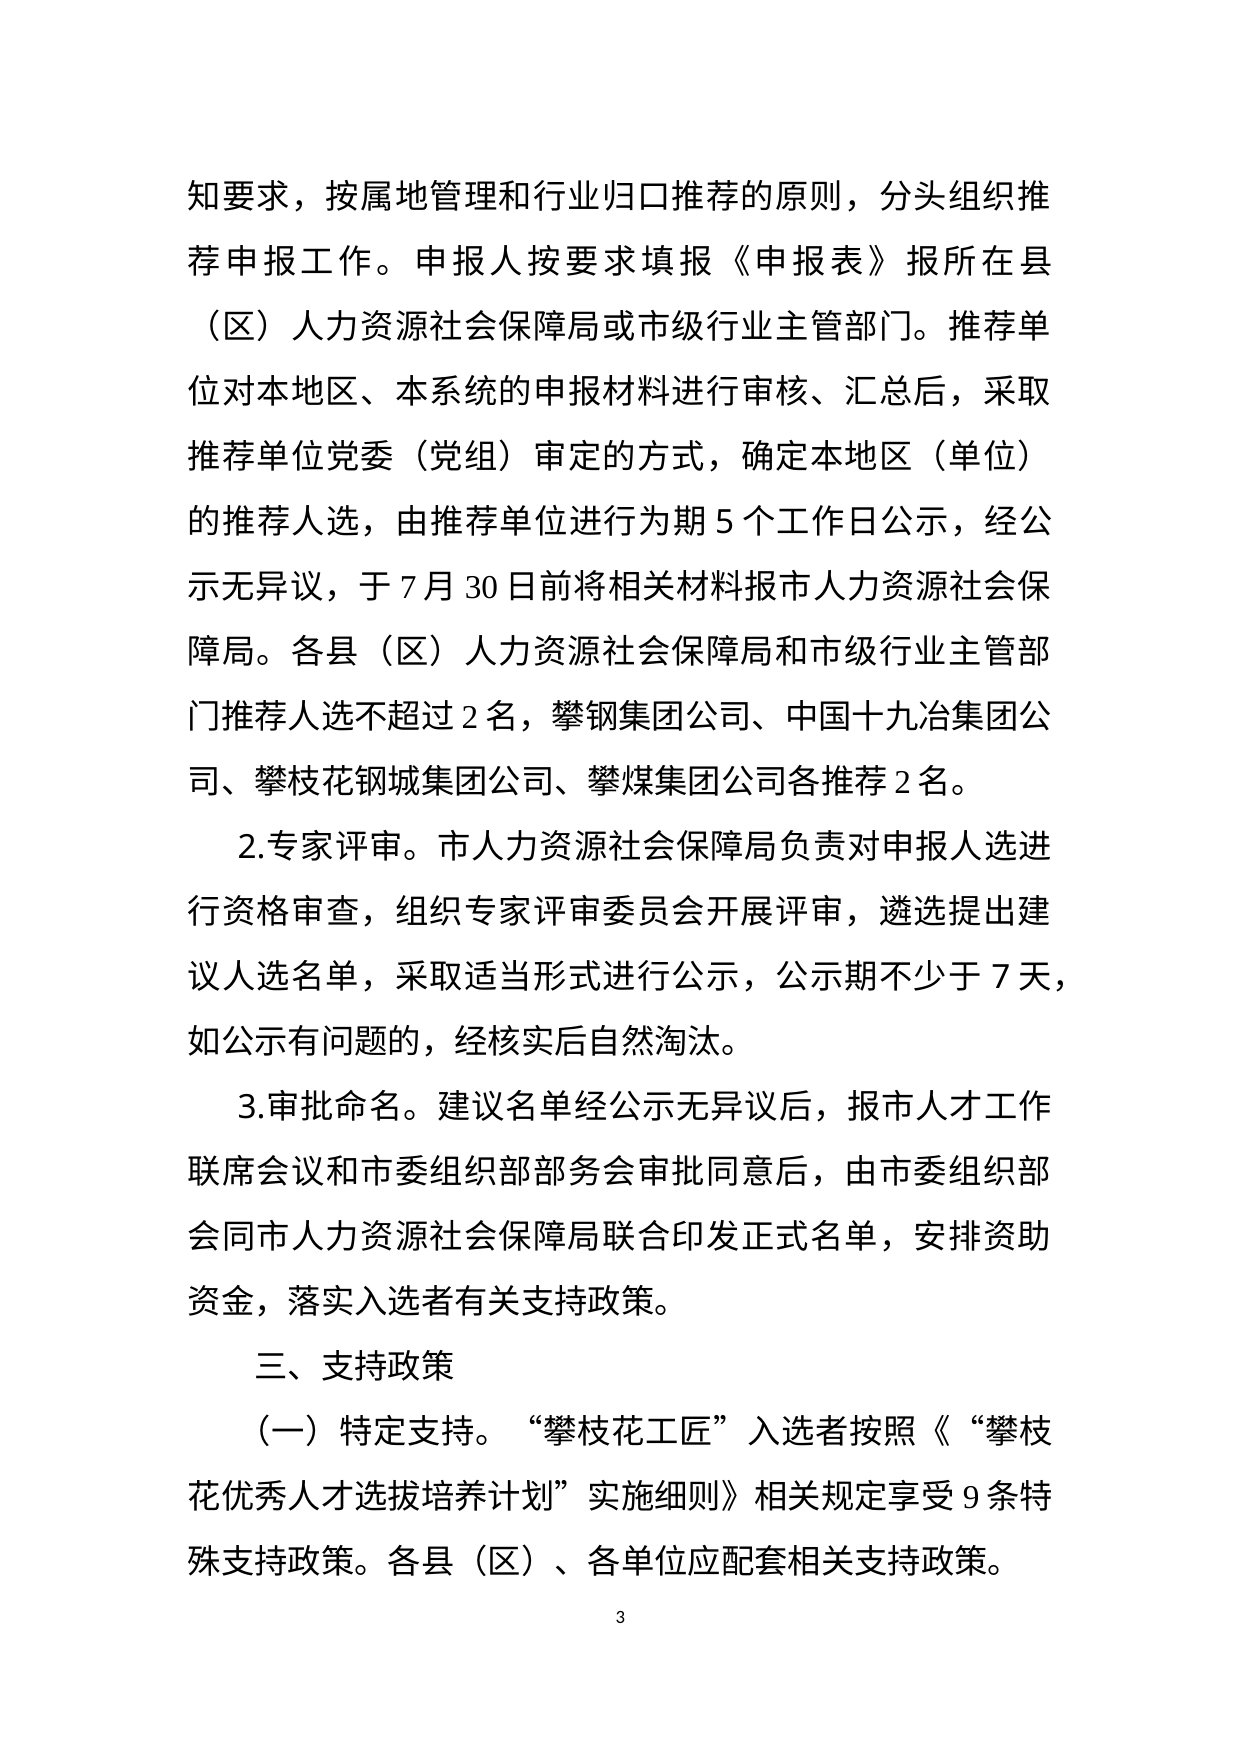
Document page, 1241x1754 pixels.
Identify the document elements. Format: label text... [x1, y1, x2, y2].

text 3.审批命名。建议名单经公示无异议后，报市人才工作联席会议和市委组织部部务会审批同意后，由市委组织部会同市人力资源社会保障局联合印发正式名单，安排资助资金，落实入选者有关支持政策。 [187, 1072, 1053, 1332]
text （一）特定支持。“攀枝花工匠”入选者按照《“攀枝花优秀人才选拔培养计划”实施细则》相关规定享受9条特殊支持政策。各县（区）、各单位应配套相关支持政策。 [187, 1397, 1053, 1592]
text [187, 162, 1053, 812]
text 三、支持政策 [187, 1332, 1053, 1397]
text 2.专家评审。市人力资源社会保障局负责对申报人选进行资格审查，组织专家评审委员会开展评审，遴选提出建议人选名单，采取适当形式进行公示，公示期不少于7天，如公示有问题的，经核实后自然淘汰。 [187, 812, 1053, 1072]
